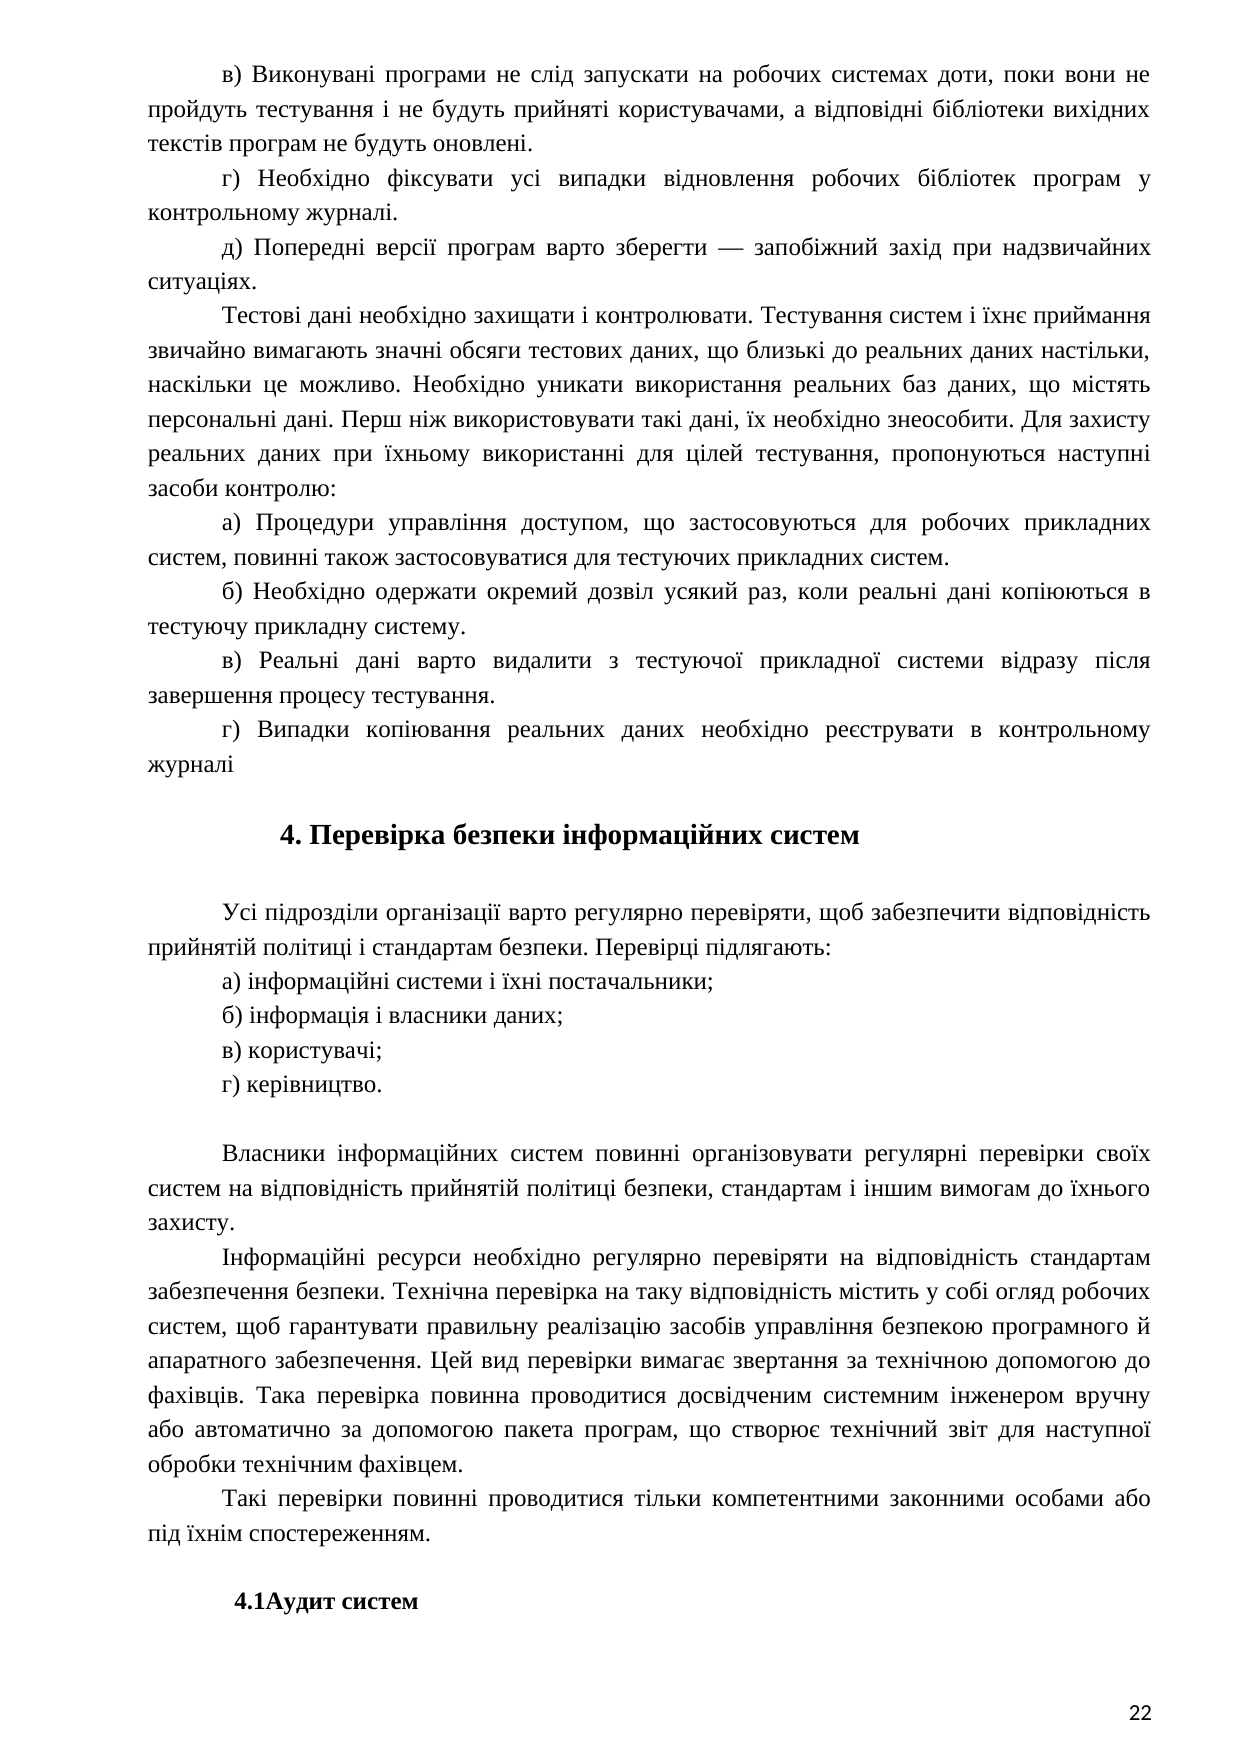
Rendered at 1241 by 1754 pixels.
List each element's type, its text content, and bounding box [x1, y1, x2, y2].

text Інформаційні ресурси необхідно регулярно перевіряти на відповідність стандартам забезпечення безпеки. Технічна перевірка на таку відповідність містить у собі огляд робочих систем, щоб гарантувати правильну реалізацію засобів управління безпекою програмного й апаратного забезпечення. Цей вид перевірки вимагає звертання за технічною допомогою до фахівців. Така перевірка повинна проводитися досвідченим системним інженером вручну або автоматично за допомогою пакета програм, що створює технічний звіт для наступної обробки технічним фахівцем. [148, 1242, 1152, 1478]
text в) Реальні дані варто видалити з тестуючої прикладної системи відразу після завершення процесу тестування. [148, 645, 1152, 708]
text б) інформація і власники даних; [148, 1001, 1152, 1029]
text 4.1Аудит систем [148, 1586, 1152, 1614]
text а) Процедури управління доступом, що застосовуються для робочих прикладних систем, повинні також застосовуватися для тестуючих прикладних систем. [148, 507, 1152, 571]
text в) користувачі; [148, 1035, 1152, 1064]
text Власники інформаційних систем повинні організовувати регулярні перевірки своїх систем на відповідність прийнятій політиці безпеки, стандартам і іншим вимогам до їхнього захисту. [148, 1138, 1152, 1236]
text Такі перевірки повинні проводитися тільки компетентними законними особами або під їхнім спостереженням. [148, 1483, 1152, 1547]
text г) Необхідно фіксувати усі випадки відновлення робочих бібліотек програм у контрольному журналі. [148, 163, 1152, 226]
text б) Необхідно одержати окремий дозвіл усякий раз, коли реальні дані копіюються в тестуючу прикладну систему. [148, 576, 1152, 639]
text д) Попередні версії програм варто зберегти — запобіжний захід при надзвичайних ситуаціях. [148, 232, 1152, 295]
text Тестові дані необхідно захищати і контролювати. Тестування систем і їхнє приймання звичайно вимагають значні обсяги тестових даних, що близькі до реальних даних настільки, наскільки це можливо. Необхідно уникати використання реальних баз даних, що містять персональні дані. Перш ніж використовувати такі дані, їх необхідно знеособити. Для захисту реальних даних при їхньому використанні для цілей тестування, пропонуються наступні засоби контролю: [148, 301, 1152, 502]
text 4. Перевірка безпеки інформаційних систем [148, 817, 1152, 850]
text г) керівництво. [148, 1069, 1152, 1098]
text Усі підрозділи організації варто регулярно перевіряти, щоб забезпечити відповідність прийнятій політиці і стандартам безпеки. Перевірці підлягають: [148, 897, 1152, 960]
text в) Виконувані програми не слід запускати на робочих системах доти, поки вони не пройдуть тестування і не будуть прийняті користувачами, а відповідні бібліотеки вихідних текстів програм не будуть оновлені. [148, 59, 1152, 157]
text г) Випадки копіювання реальних даних необхідно реєструвати в контрольному журналі [148, 714, 1152, 777]
text а) інформаційні системи і їхні постачальники; [148, 966, 1152, 995]
